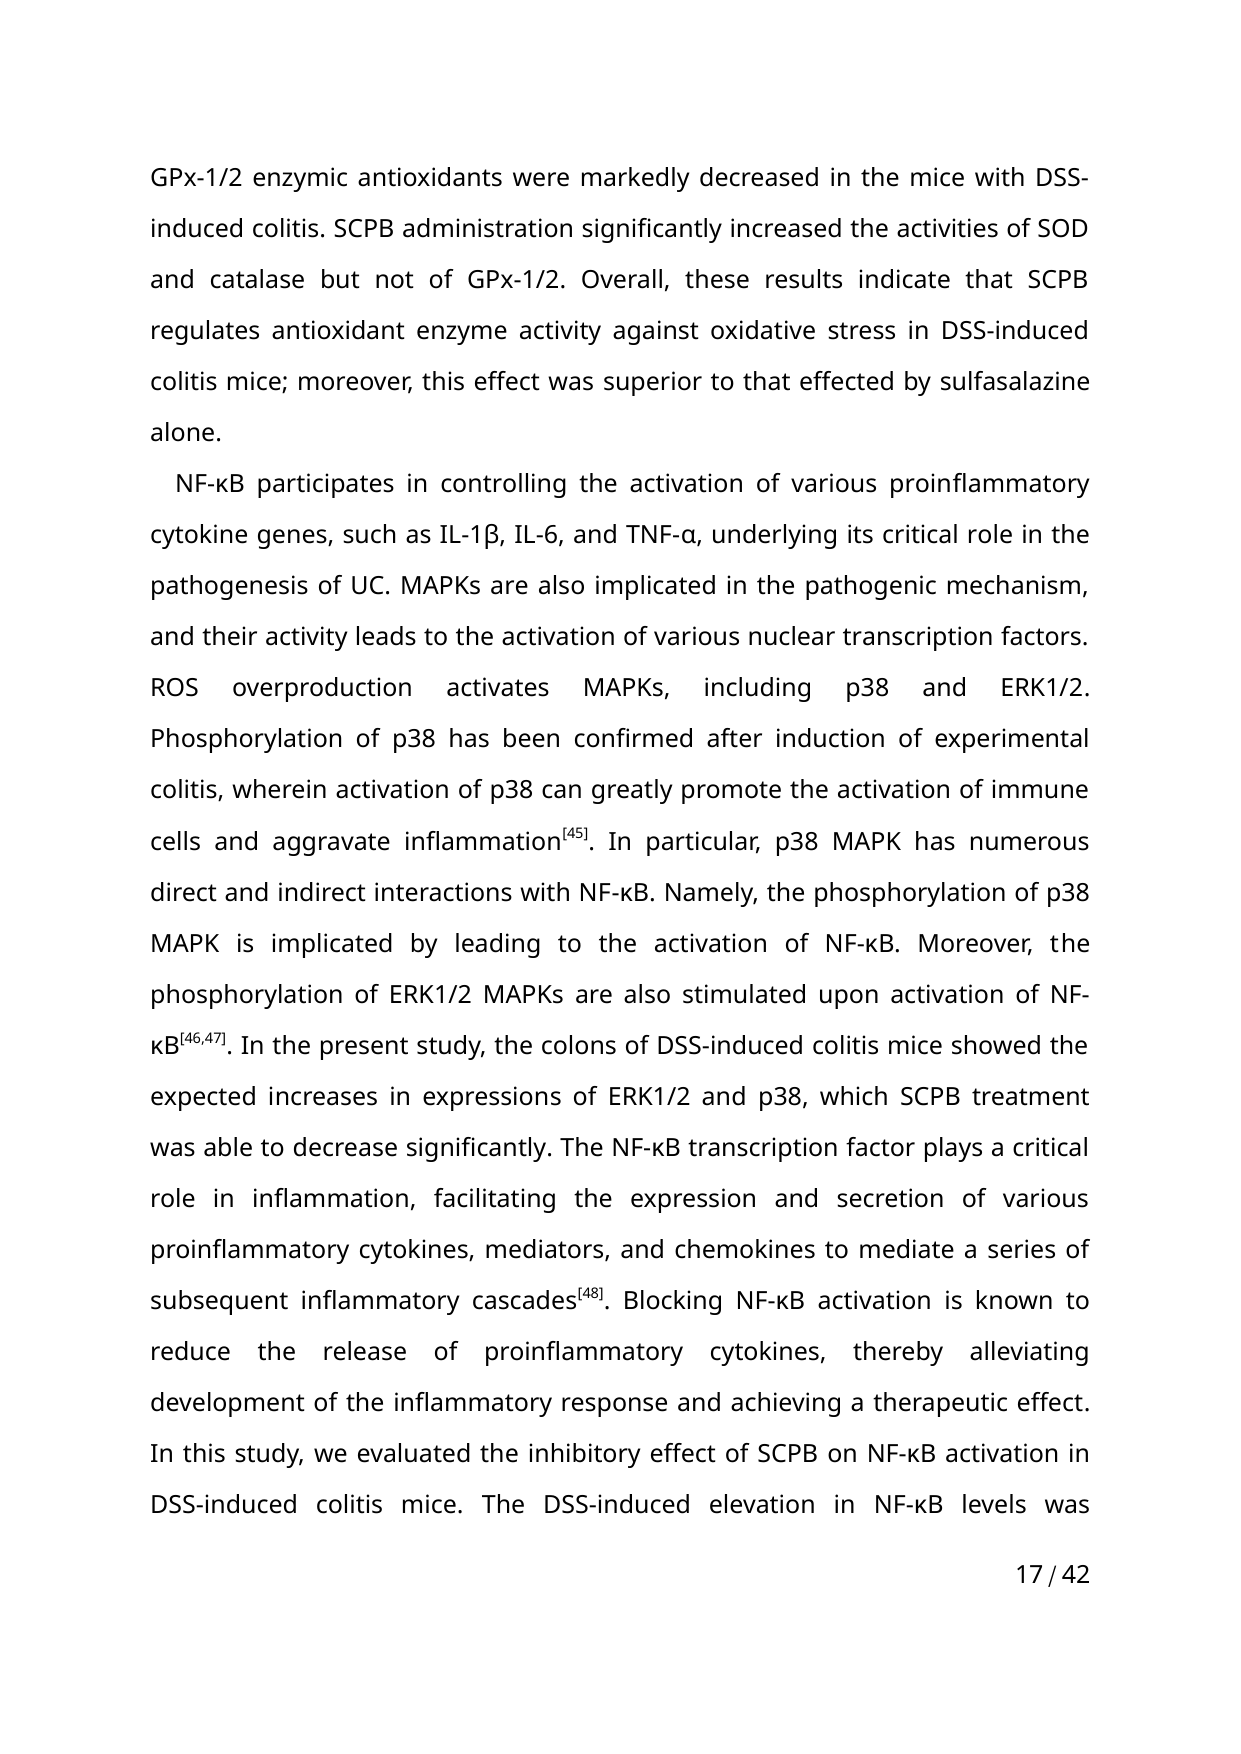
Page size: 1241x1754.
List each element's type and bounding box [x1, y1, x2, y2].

text [150, 159, 1090, 449]
text [150, 466, 1090, 1521]
